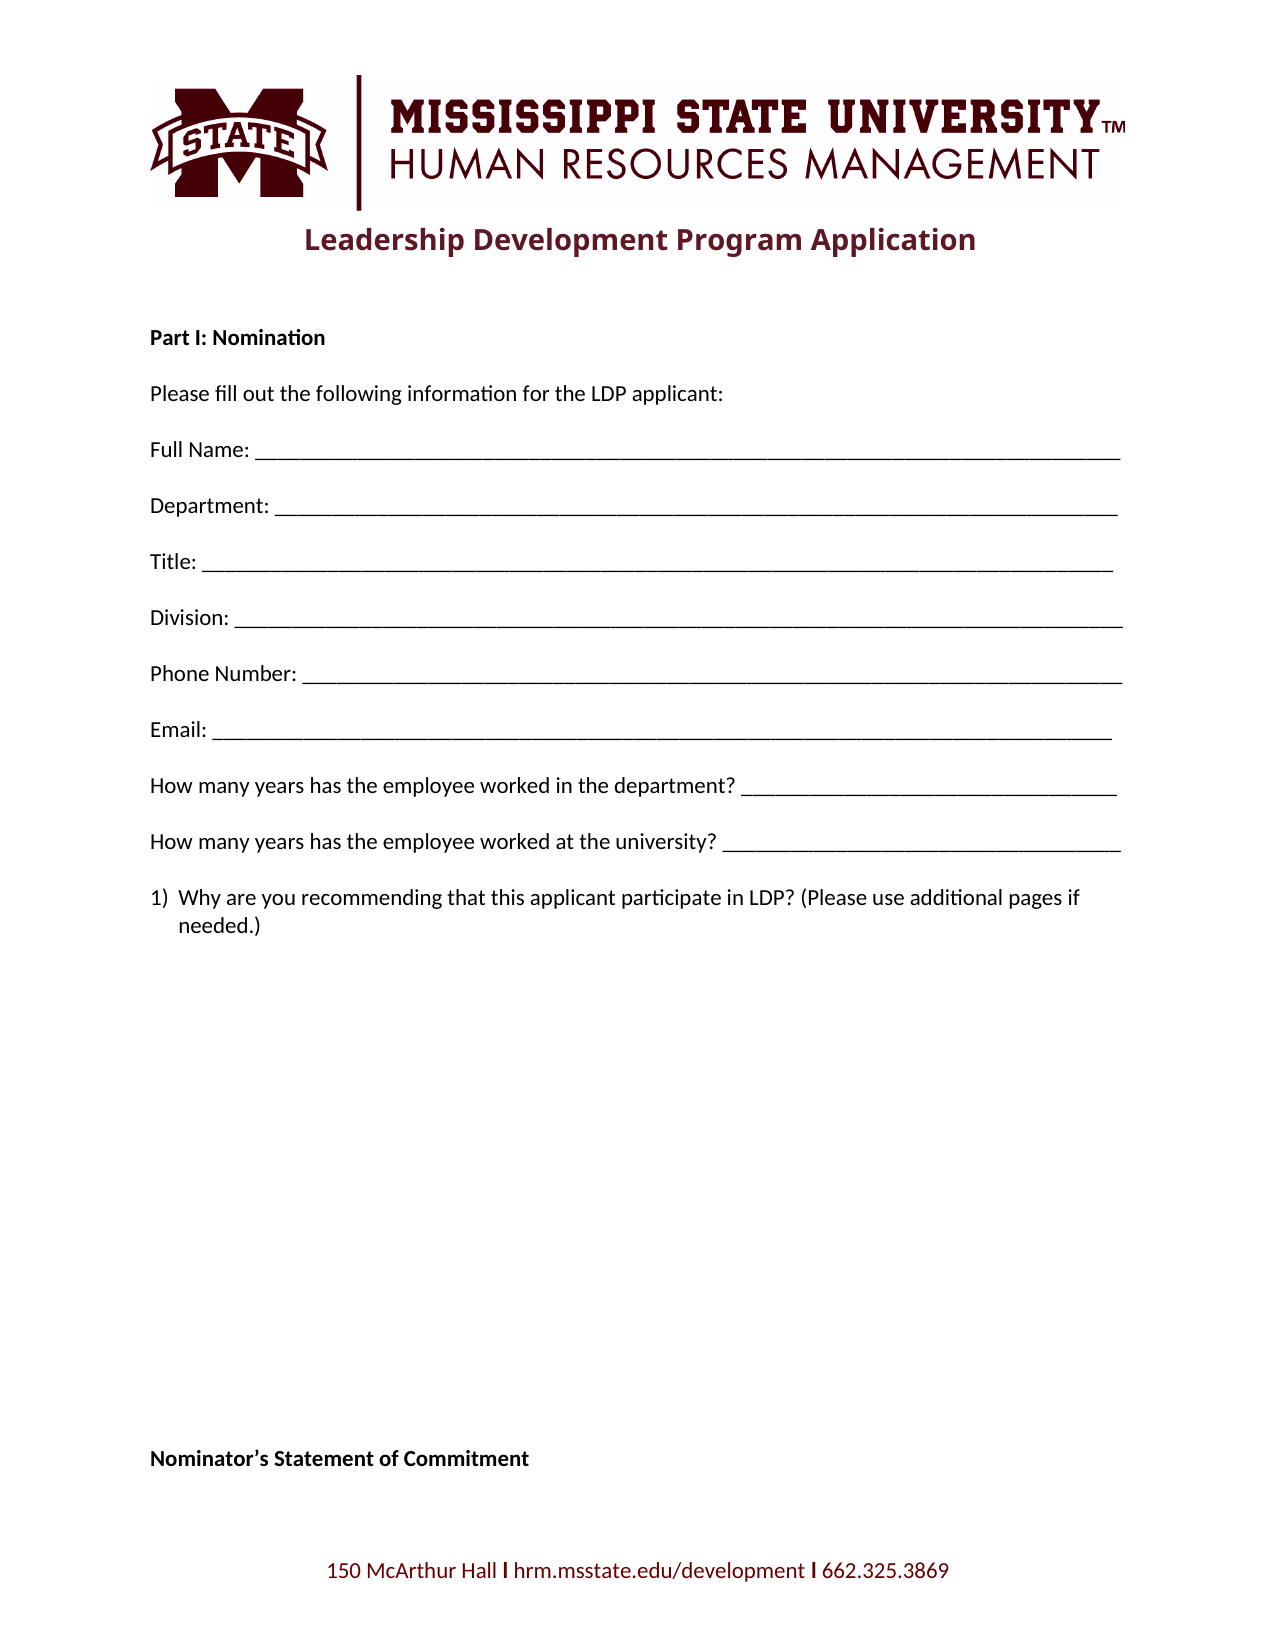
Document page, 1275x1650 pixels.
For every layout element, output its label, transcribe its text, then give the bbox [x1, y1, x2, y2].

text Please fill out the following information for the LDP applicant: [150, 379, 1125, 407]
text How many years has the employee worked in the department? _________________________________ [150, 771, 1125, 799]
text Nominator’s Statement of Commitment [150, 1444, 1125, 1472]
text Title: ________________________________________________________________________________ [150, 547, 1125, 575]
text Full Name: ____________________________________________________________________________ [150, 435, 1125, 463]
text Department: __________________________________________________________________________ [150, 491, 1125, 519]
text Division: ______________________________________________________________________________ [150, 603, 1125, 631]
picture [150, 75, 1125, 211]
text Part I: Nomination [150, 323, 1125, 351]
list Why are you recommending that this applicant participate in LDP? (Please use additional pages if needed.) [150, 883, 1125, 939]
text How many years has the employee worked at the university? ___________________________________ [150, 827, 1125, 855]
text Phone Number: ________________________________________________________________________ [150, 659, 1125, 687]
text Email: _______________________________________________________________________________ [150, 715, 1125, 743]
